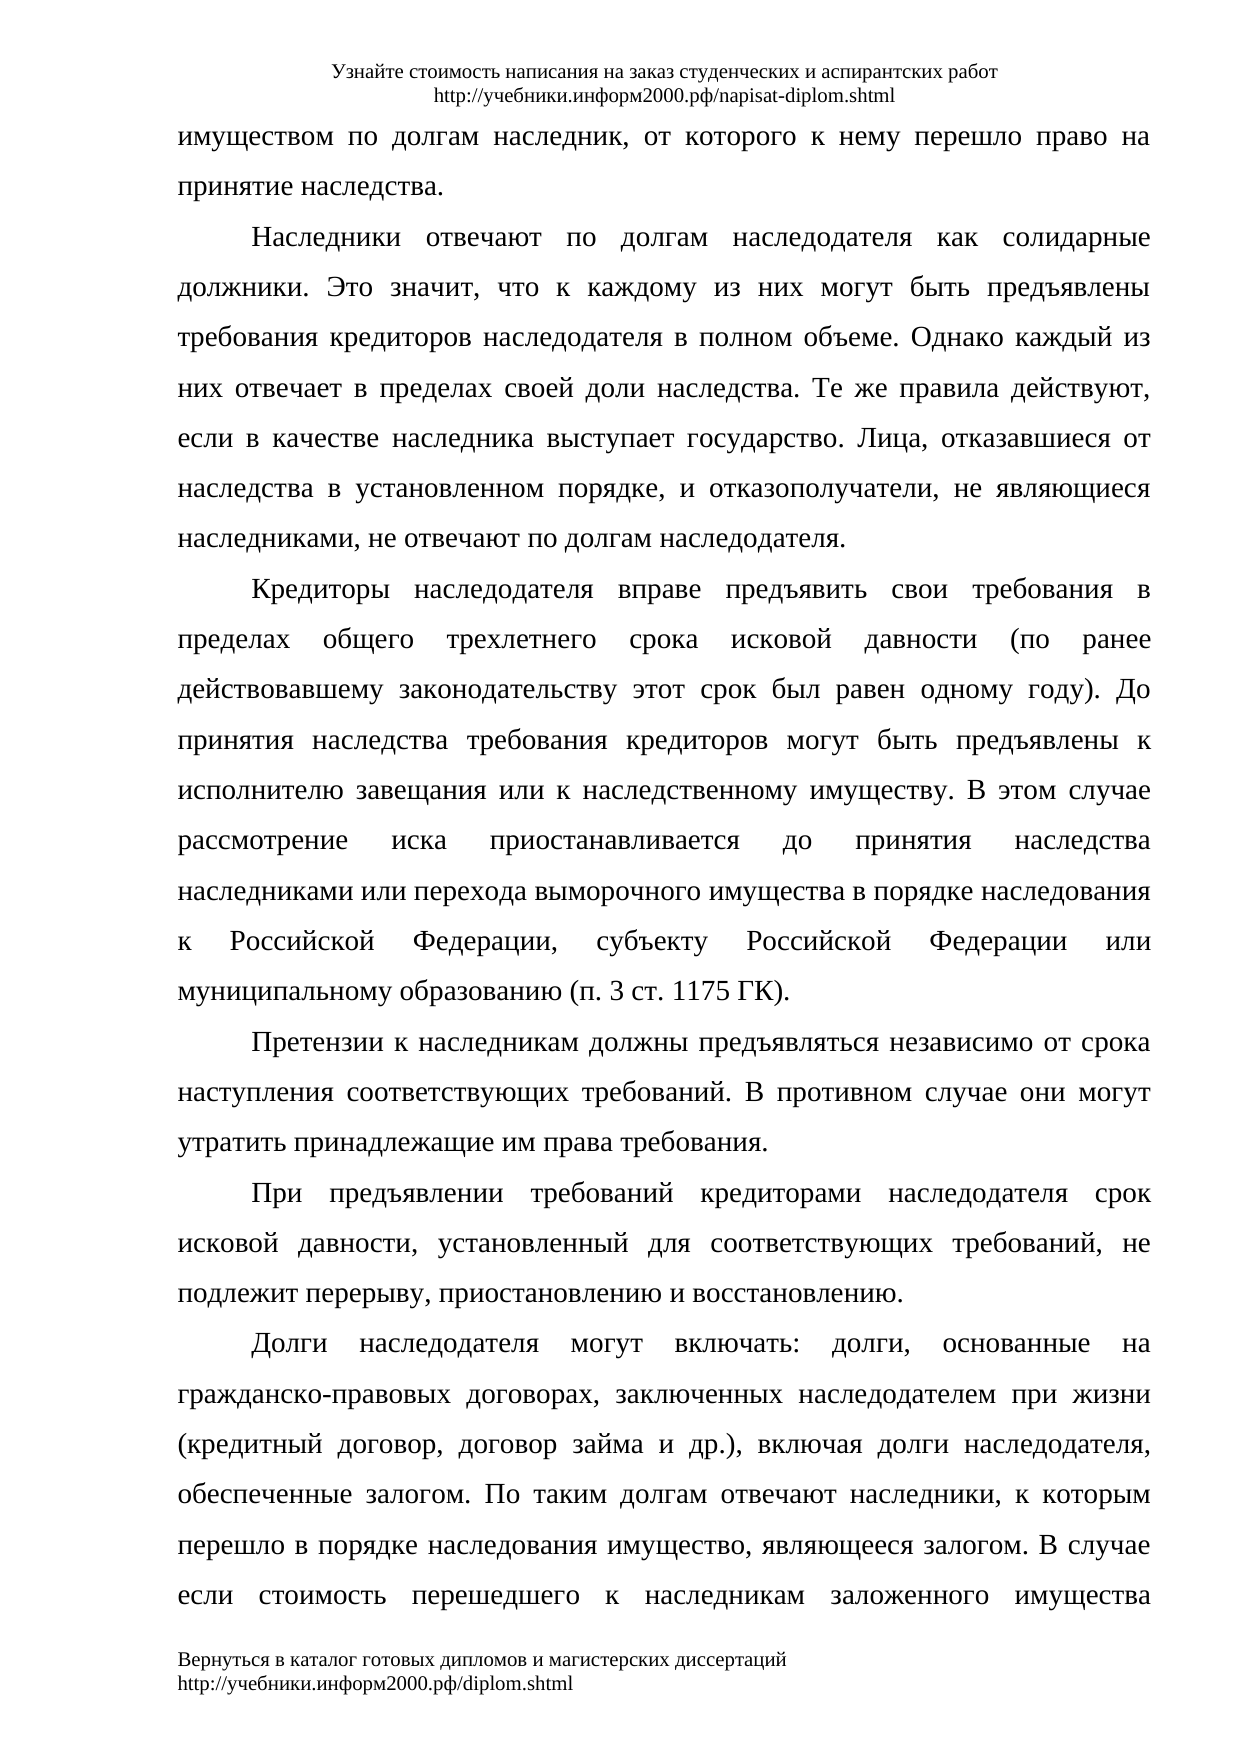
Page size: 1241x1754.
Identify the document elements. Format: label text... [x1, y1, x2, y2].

text Наследники отвечают по долгам наследодателя как солидарные должники. Это значит, что к каждому из них могут быть предъявлены требования кредиторов наследодателя в полном объеме. Однако каждый из них отвечает в пределах своей доли наследства. Те же правила действуют, если в качестве наследника выступает государство. Лица, отказавшиеся от наследства в установленном порядке, и отказополучатели, не являющиеся наследниками, не отвечают по долгам наследодателя. [177, 219, 1152, 554]
text Претензии к наследникам должны предъявляться независимо от срока наступления соответствующих требований. В противном случае они могут утратить принадлежащие им права требования. [177, 1024, 1152, 1158]
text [177, 1326, 1152, 1611]
text При предъявлении требований кредиторами наследодателя срок исковой давности, установленный для соответствующих требований, не подлежит перерыву, приостановлению и восстановлению. [177, 1175, 1152, 1309]
text Кредиторы наследодателя вправе предъявить свои требования в пределах общего трехлетнего срока исковой давности (по ранее действовавшему законодательству этот срок был равен одному году). До принятия наследства требования кредиторов могут быть предъявлены к исполнителю завещания или к наследственному имуществу. В этом случае рассмотрение иска приостанавливается до принятия наследства наследниками или перехода выморочного имущества в порядке наследования к Российской Федерации, субъекту Российской Федерации или муниципальному образованию (п. 3 ст. 1175 ГК). [177, 571, 1152, 1007]
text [177, 118, 1152, 202]
